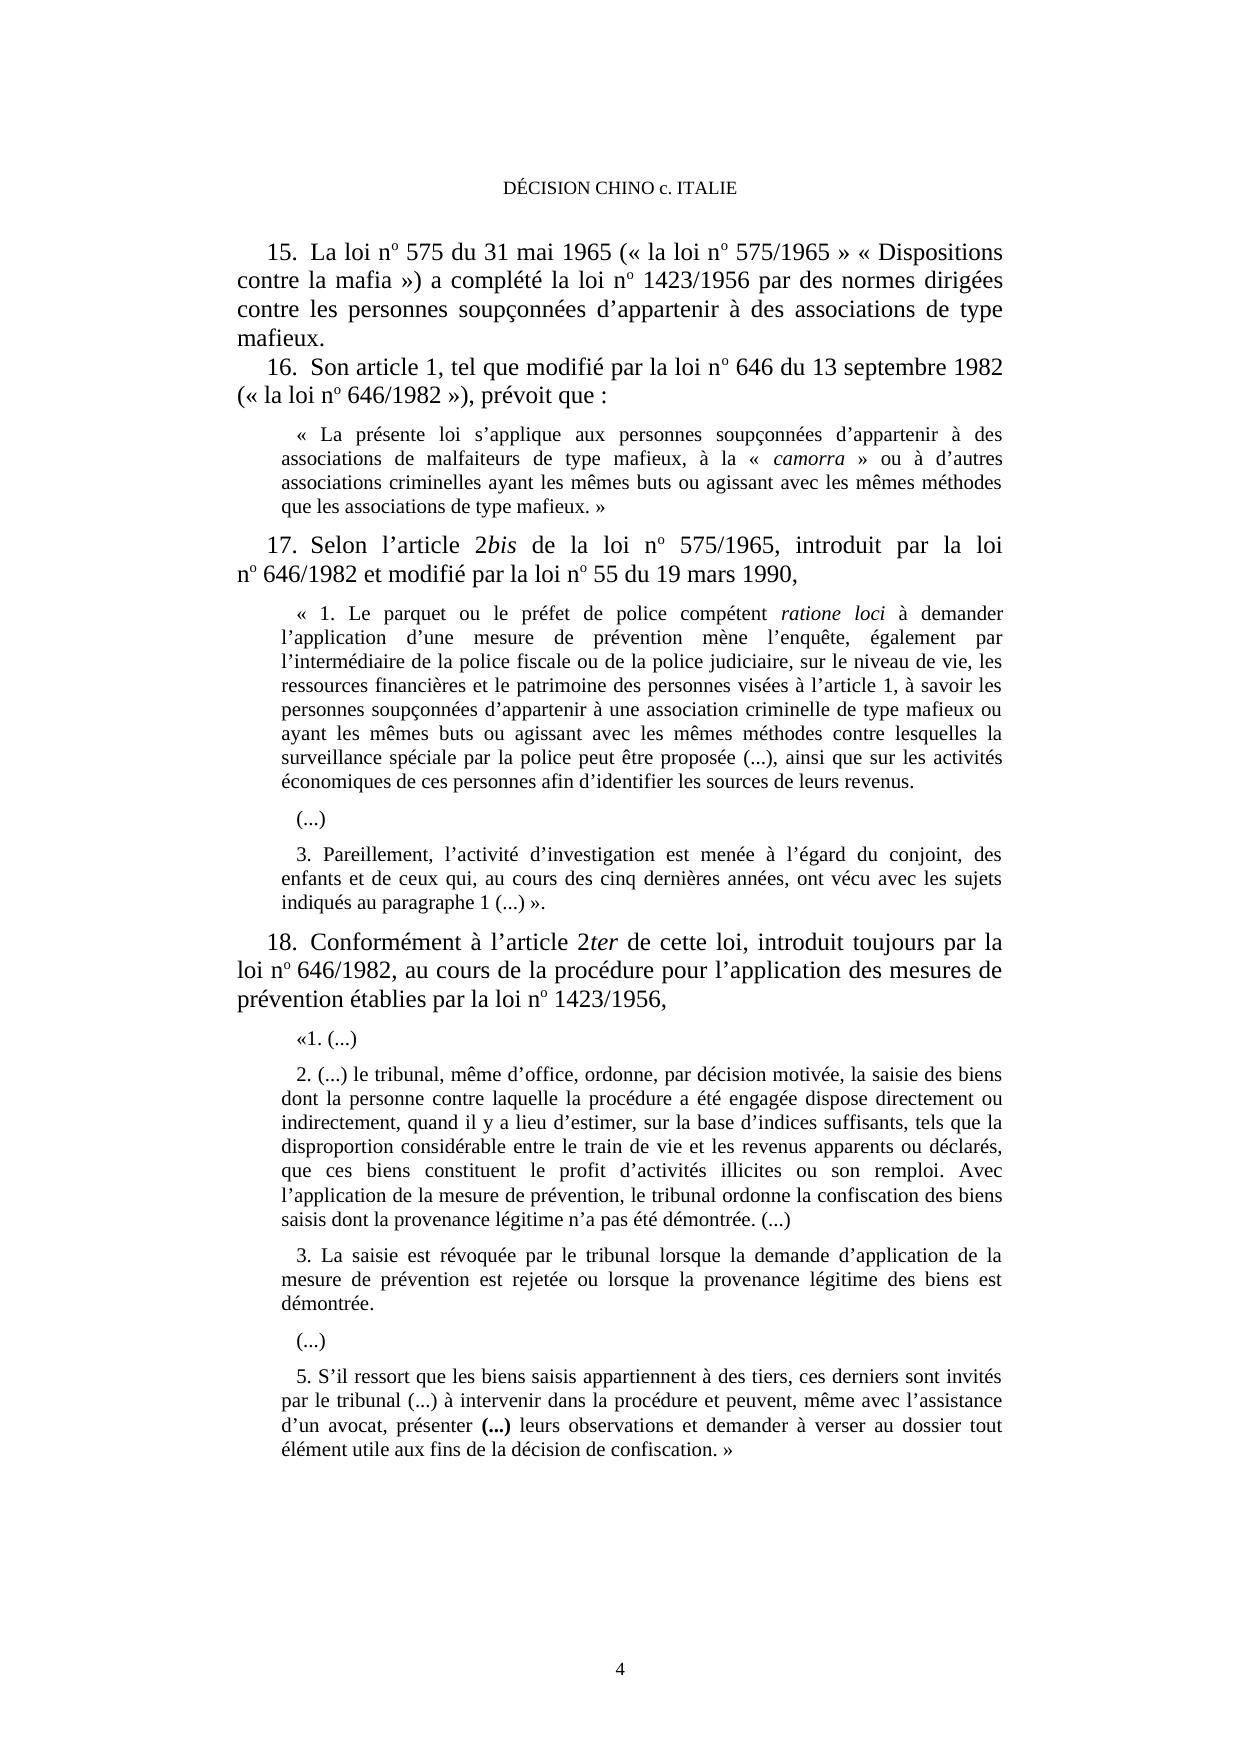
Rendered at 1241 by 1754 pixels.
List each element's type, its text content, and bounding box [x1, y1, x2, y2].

text 3. Pareillement, l’activité d’investigation est menée à l’égard du conjoint, des enfants et de ceux qui, au cours des cinq dernières années, ont vécu avec les sujets indiqués au paragraphe 1 (...) ». [281, 842, 1003, 914]
text 15. La loi no 575 du 31 mai 1965 (« la loi no 575/1965 » « Dispositions contre la mafia ») a complété la loi no 1423/1956 par des normes dirigées contre les personnes soupçonnées d’appartenir à des associations de type mafieux. [237, 237, 1003, 352]
text 18. Conformément à l’article 2ter de cette loi, introduit toujours par la loi no 646/1982, au cours de la procédure pour l’application des mesures de prévention établies par la loi no 1423/1956, [237, 927, 1003, 1013]
text 17. Selon l’article 2bis de la loi no 575/1965, introduit par la loi no 646/1982 et modifié par la loi no 55 du 19 mars 1990, [237, 531, 1003, 588]
text «1. (...) [281, 1026, 1003, 1050]
text 16. Son article 1, tel que modifié par la loi no 646 du 13 septembre 1982 (« la loi no 646/1982 »), prévoit que : [237, 352, 1003, 409]
text « La présente loi s’applique aux personnes soupçonnées d’appartenir à des associations de malfaiteurs de type mafieux, à la « camorra » ou à d’autres associations criminelles ayant les mêmes buts ou agissant avec les mêmes méthodes que les associations de type mafieux. » [281, 422, 1003, 518]
text 3. La saisie est révoquée par le tribunal lorsque la demande d’application de la mesure de prévention est rejetée ou lorsque la provenance légitime des biens est démontrée. [281, 1243, 1003, 1315]
text (...) [281, 806, 1003, 830]
text (...) [281, 1328, 1003, 1352]
text 2. (...) le tribunal, même d’office, ordonne, par décision motivée, la saisie des biens dont la personne contre laquelle la procédure a été engagée dispose directement ou indirectement, quand il y a lieu d’estimer, sur la base d’indices suffisants, tels que la disproportion considérable entre le train de vie et les revenus apparents ou déclarés, que ces biens constituent le profit d’activités illicites ou son remploi. Avec l’application de la mesure de prévention, le tribunal ordonne la confiscation des biens saisis dont la provenance légitime n’a pas été démontrée. (...) [281, 1062, 1003, 1231]
text 5. S’il ressort que les biens saisis appartiennent à des tiers, ces derniers sont invités par le tribunal (...) à intervenir dans la procédure et peuvent, même avec l’assistance d’un avocat, présenter (...) leurs observations et demander à verser au dossier tout élément utile aux fins de la décision de confiscation. » [281, 1364, 1003, 1461]
text « 1. Le parquet ou le préfet de police compétent ratione loci à demander l’application d’une mesure de prévention mène l’enquête, également par l’intermédiaire de la police fiscale ou de la police judiciaire, sur le niveau de vie, les ressources financières et le patrimoine des personnes visées à l’article 1, à savoir les personnes soupçonnées d’appartenir à une association criminelle de type mafieux ou ayant les mêmes buts ou agissant avec les mêmes méthodes contre lesquelles la surveillance spéciale par la police peut être proposée (...), ainsi que sur les activités économiques de ces personnes afin d’identifier les sources de leurs revenus. [281, 601, 1003, 793]
